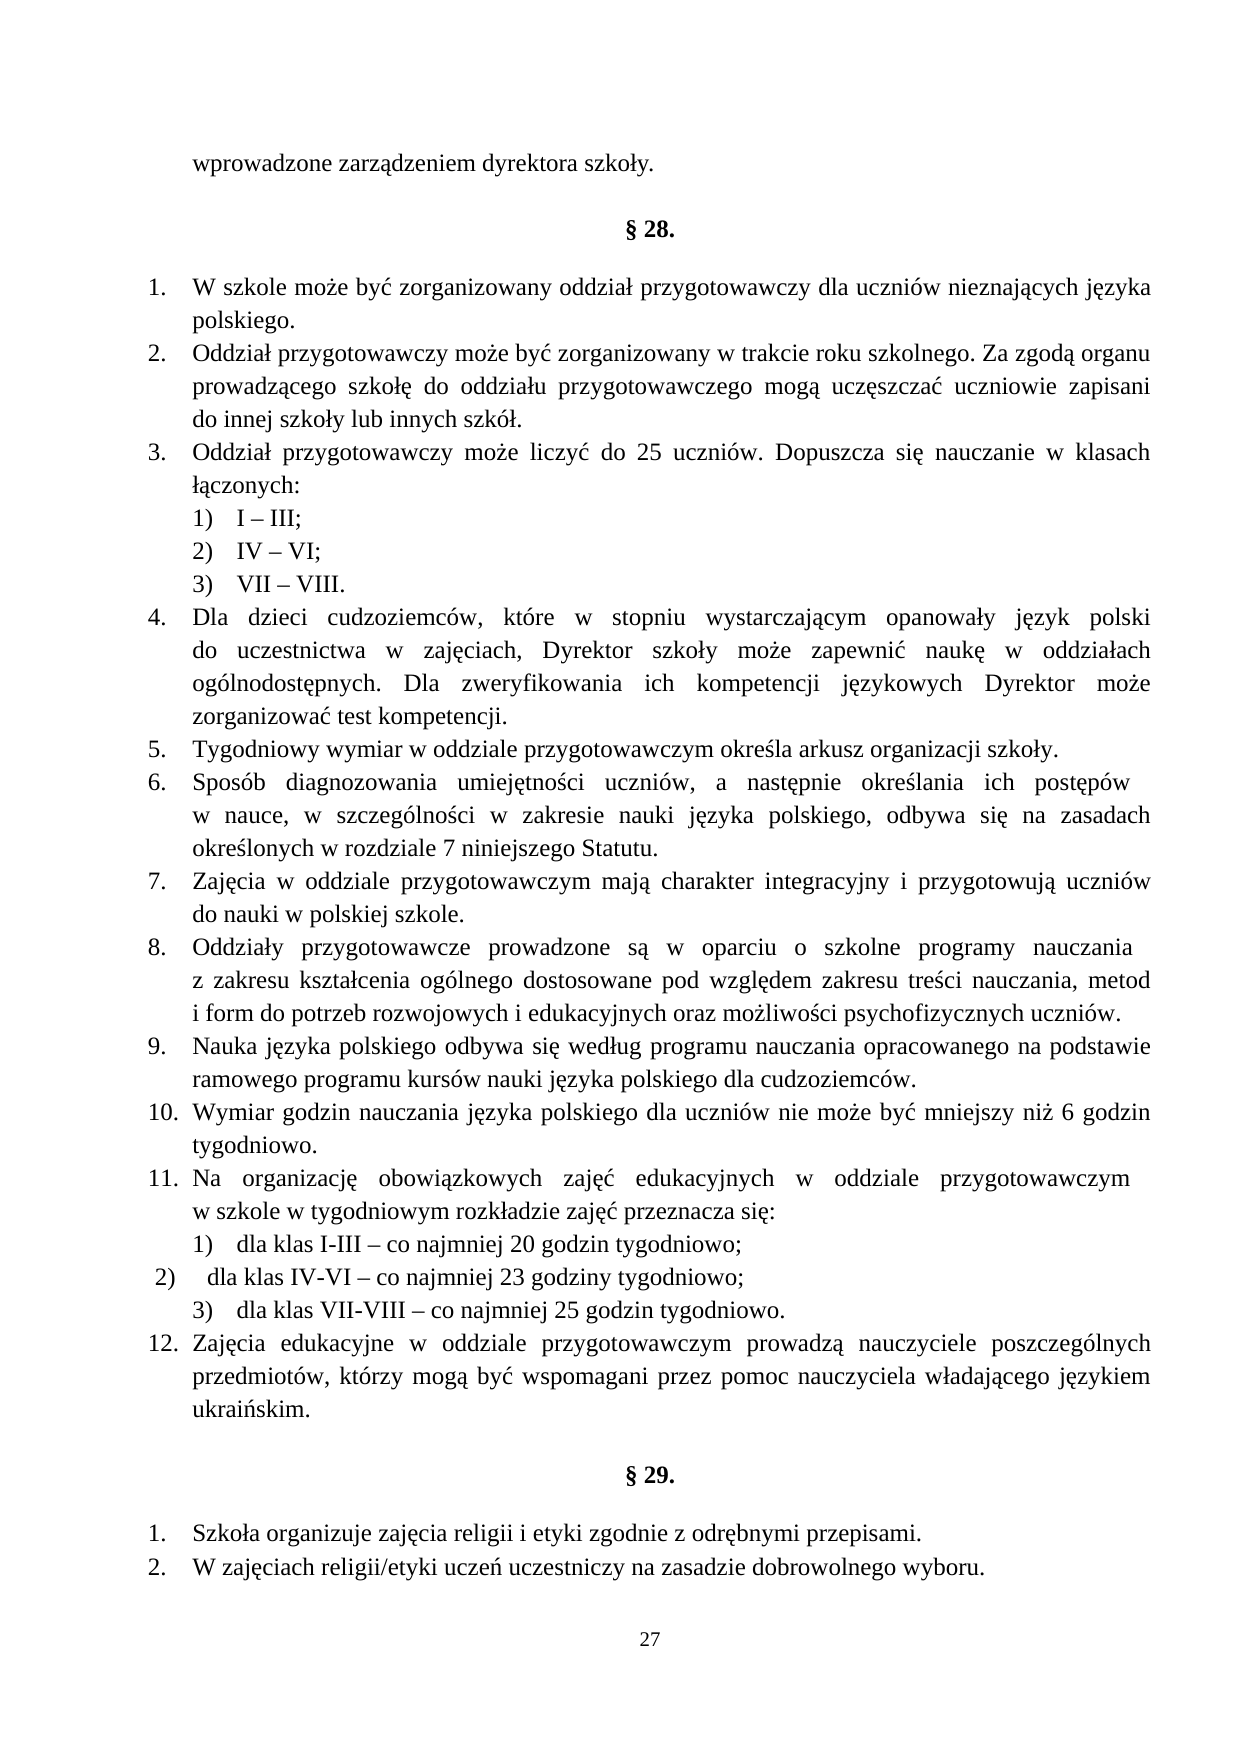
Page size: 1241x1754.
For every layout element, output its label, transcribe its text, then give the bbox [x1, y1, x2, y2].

list Nauczyciel odnotowuje uczestnictwo uczniów w zajęciach online w dzienniku elektronicznym. [148, 346, 1152, 374]
list Podczas organizacji kształcenia na odległość dyrektor uwzględnia zasady bezpiecznego korzystania przez uczniów z urządzeń umożliwiających komunikację elektroniczną, uwzględniając przy tym zalecenia medyczne odnośnie do czasu korzystania z urządzeń umożliwiających pracę zdalną (komputer, telewizor, telefon) i ich dostępności w domu, etap kształcenia uczniów, a także sytuację rodzinną uczniów. [148, 379, 1139, 540]
text Zajęcia w oddziale przygotowawczym mają charakter integracyjny i przygotowują uczniów do nauki w polskiej szkole. [148, 1361, 1152, 1423]
text Oddziały przygotowawcze prowadzone są w oparciu o szkolne programy nauczania z zakresu kształcenia ogólnego dostosowane pod względem zakresu treści nauczania, metod i form do potrzeb rozwojowych i edukacyjnych oraz możliwości psychofizycznych uczniów. [148, 1427, 1152, 1522]
list W szkole może być zorganizowany oddział przygotowawczy dla uczniów nieznających języka polskiego. [148, 767, 1152, 829]
list VII – VIII. [192, 1064, 1152, 1093]
list I – III; [192, 998, 1152, 1027]
list Oddział przygotowawczy może być zorganizowany w trakcie roku szkolnego. Za zgodą organu prowadzącego szkołę do oddziału przygotowawczego mogą uczęszczać uczniowie zapisani do innej szkoły lub innych szkół. [148, 833, 1152, 928]
list Rodzice oraz uczniowie o wszelkich zmianach wynikających z realizacji procesu kształcenia informowani są za pośrednictwem dziennika elektronicznego i strony internetowej szkoły. [148, 544, 1139, 606]
text Sposób diagnozowania umiejętności uczniów, a następnie określania ich postępów w nauce, w szczególności w zakresie nauki języka polskiego, odbywa się na zasadach określonych w rozdziale 7 niniejszego Statutu. [148, 1262, 1152, 1357]
list Dla dzieci cudzoziemców, które w stopniu wystarczającym opanowały język polski do uczestnictwa w zajęciach, Dyrektor szkoły może zapewnić naukę w oddziałach ogólnodostępnych. Dla zweryfikowania ich kompetencji językowych Dyrektor może zorganizować test kompetencji. [148, 1097, 1152, 1225]
list Szczegółowe rozwiązania w ramach zdalnego nauczania określają odrębne dokumenty wprowadzone zarządzeniem dyrektora szkoły. [148, 610, 1152, 672]
list IV – VI; [192, 1031, 1152, 1060]
list Potwierdzenie obecności ucznia na zajęciach organizowanych zdalnie, odbywa się poprzez słowne potwierdzenie swojej obecności w trakcie wyczytywania przez nauczyciela lub poprzez zweryfikowanie przez nauczyciela obecności ucznia na danej lekcji w systemie elektronicznym. [148, 214, 1152, 342]
text Tygodniowy wymiar w oddziale przygotowawczym określa arkusz organizacji szkoły. [148, 1229, 1152, 1258]
text Nauka języka polskiego odbywa się według programu nauczania opracowanego na podstawie ramowego programu kursów nauki języka polskiego dla cudzoziemców. [148, 1527, 1152, 1588]
list Oddział przygotowawczy może liczyć do 25 uczniów. Dopuszcza się nauczanie w klasach łączonych: [148, 932, 1152, 994]
text § 28. [148, 709, 1152, 738]
